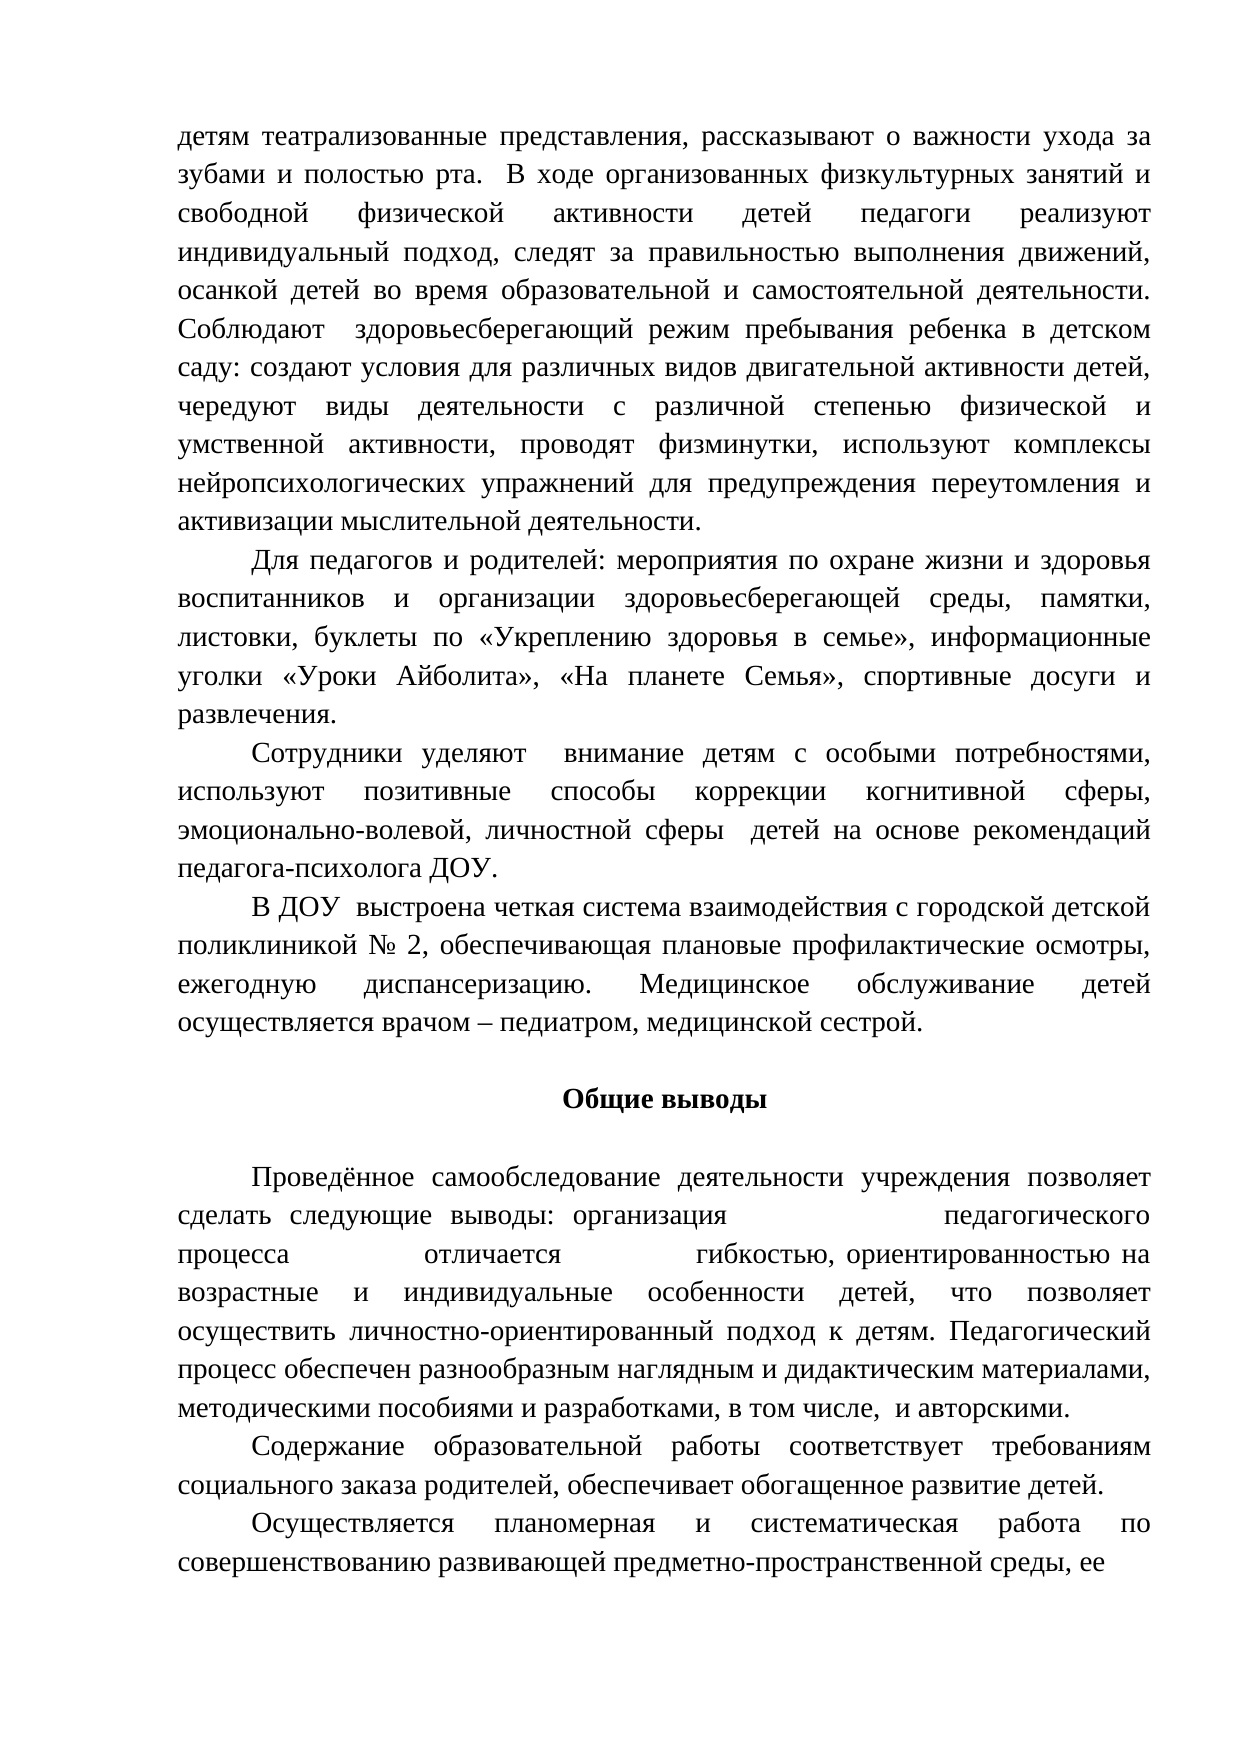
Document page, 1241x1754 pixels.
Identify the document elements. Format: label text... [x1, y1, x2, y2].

text Содержание образовательной работы соответствует требованиям социального заказа родителей, обеспечивает обогащенное развитие детей. [177, 1428, 1152, 1501]
text Проведённое самообследование деятельности учреждения позволяет сделать следующие выводы: организация педагогического процесса отличается гибкостью, ориентированностью на возрастные и индивидуальные особенности детей, что позволяет осуществить личностно-ориентированный подход к детям. Педагогический процесс обеспечен разнообразным наглядным и дидактическим материалами, методическими пособиями и разработками, в том числе, и авторскими. [177, 1159, 1152, 1423]
text Осуществляется планомерная и систематическая работа по совершенствованию развивающей предметно-пространственной среды, ее [177, 1506, 1152, 1578]
text В ДОУ выстроена четкая система взаимодействия с городской детской поликлиникой № 2, обеспечивающая плановые профилактические осмотры, ежегодную диспансеризацию. Медицинское обслуживание детей осуществляется врачом – педиатром, медицинской сестрой. [177, 889, 1152, 1038]
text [177, 118, 1152, 537]
text Сотрудники уделяют внимание детям с особыми потребностями, используют позитивные способы коррекции когнитивной сферы, эмоционально-волевой, личностной сферы детей на основе рекомендаций педагога-психолога ДОУ. [177, 735, 1152, 884]
text Для педагогов и родителей: мероприятия по охране жизни и здоровья воспитанников и организации здоровьесберегающей среды, памятки, листовки, буклеты по «Укреплению здоровья в семье», информационные уголки «Уроки Айболита», «На планете Семья», спортивные досуги и развлечения. [177, 542, 1152, 730]
text Общие выводы [177, 1082, 1152, 1115]
